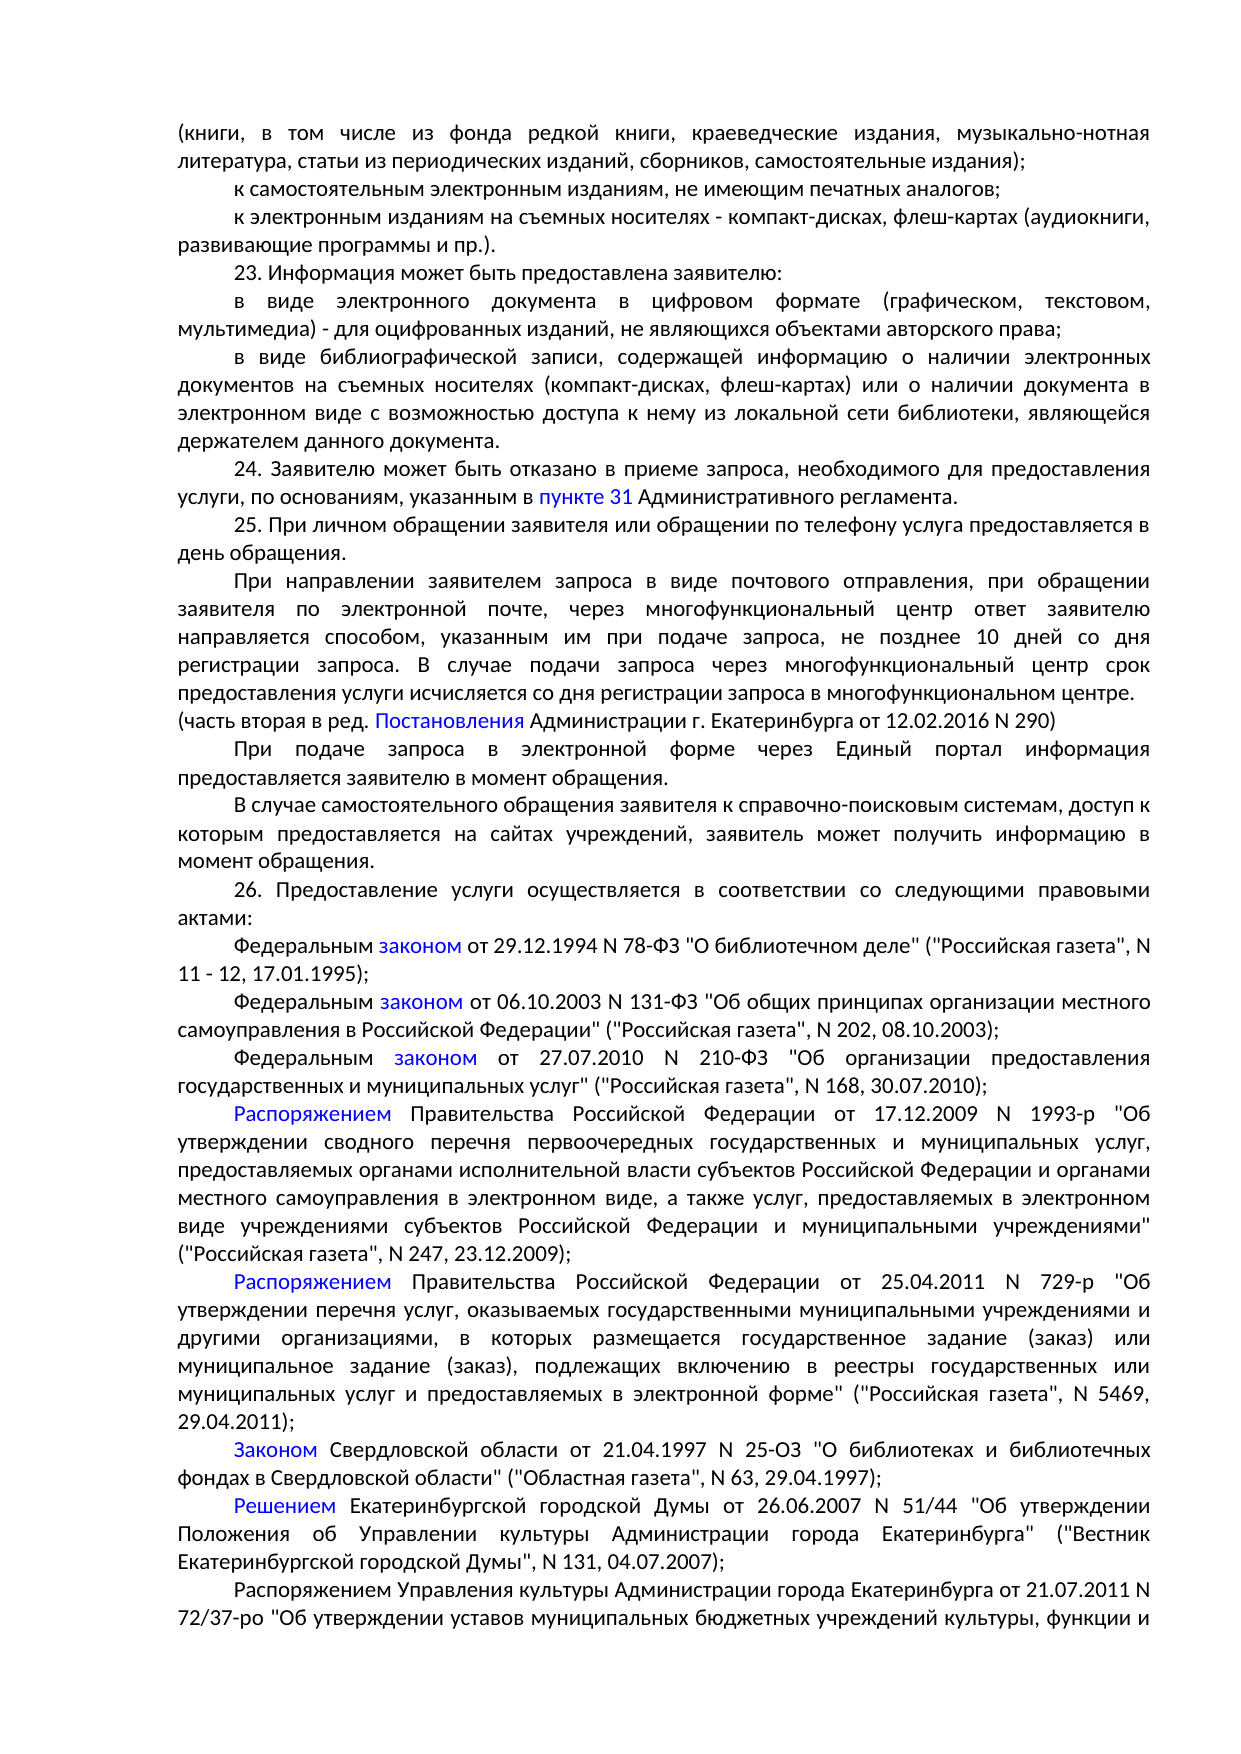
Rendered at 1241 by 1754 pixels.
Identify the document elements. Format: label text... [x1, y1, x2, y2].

text Федеральным законом от 27.07.2010 N 210-ФЗ "Об организации предоставления государственных и муниципальных услуг" ("Российская газета", N 168, 30.07.2010); [177, 1043, 1152, 1099]
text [177, 118, 1152, 174]
text Распоряжением Правительства Российской Федерации от 25.04.2011 N 729-р "Об утверждении перечня услуг, оказываемых государственными муниципальными учреждениями и другими организациями, в которых размещается государственное задание (заказ) или муниципальное задание (заказ), подлежащих включению в реестры государственных или муниципальных услуг и предоставляемых в электронной форме" ("Российская газета", N 5469, 29.04.2011); [177, 1267, 1152, 1435]
text В случае самостоятельного обращения заявителя к справочно-поисковым системам, доступ к которым предоставляется на сайтах учреждений, заявитель может получить информацию в момент обращения. [177, 791, 1152, 875]
text 24. Заявителю может быть отказано в приеме запроса, необходимого для предоставления услуги, по основаниям, указанным в пункте 31 Административного регламента. [177, 454, 1152, 510]
text Законом Свердловской области от 21.04.1997 N 25-ОЗ "О библиотеках и библиотечных фондах в Свердловской области" ("Областная газета", N 63, 29.04.1997); [177, 1435, 1152, 1491]
text 26. Предоставление услуги осуществляется в соответствии со следующими правовыми актами: [177, 875, 1152, 931]
text При подаче запроса в электронной форме через Единый портал информация предоставляется заявителю в момент обращения. [177, 734, 1152, 791]
text Федеральным законом от 06.10.2003 N 131-ФЗ "Об общих принципах организации местного самоуправления в Российской Федерации" ("Российская газета", N 202, 08.10.2003); [177, 987, 1152, 1043]
text При направлении заявителем запроса в виде почтового отправления, при обращении заявителя по электронной почте, через многофункциональный центр ответ заявителю направляется способом, указанным им при подаче запроса, не позднее 10 дней со дня регистрации запроса. В случае подачи запроса через многофункциональный центр срок предоставления услуги исчисляется со дня регистрации запроса в многофункциональном центре. [177, 566, 1152, 707]
text 23. Информация может быть предоставлена заявителю: [177, 258, 1152, 286]
text Федеральным законом от 29.12.1994 N 78-ФЗ "О библиотечном деле" ("Российская газета", N 11 - 12, 17.01.1995); [177, 931, 1152, 987]
text в виде электронного документа в цифровом формате (графическом, текстовом, мультимедиа) - для оцифрованных изданий, не являющихся объектами авторского права; [177, 286, 1152, 342]
text к самостоятельным электронным изданиям, не имеющим печатных аналогов; [177, 174, 1152, 202]
text 25. При личном обращении заявителя или обращении по телефону услуга предоставляется в день обращения. [177, 510, 1152, 566]
text в виде библиографической записи, содержащей информацию о наличии электронных документов на съемных носителях (компакт-дисках, флеш-картах) или о наличии документа в электронном виде с возможностью доступа к нему из локальной сети библиотеки, являющейся держателем данного документа. [177, 342, 1152, 454]
text к электронным изданиям на съемных носителях - компакт-дисках, флеш-картах (аудиокниги, развивающие программы и пр.). [177, 202, 1152, 258]
text (часть вторая в ред. Постановления Администрации г. Екатеринбурга от 12.02.2016 N 290) [177, 707, 1152, 734]
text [177, 1575, 1152, 1631]
text Распоряжением Правительства Российской Федерации от 17.12.2009 N 1993-р "Об утверждении сводного перечня первоочередных государственных и муниципальных услуг, предоставляемых органами исполнительной власти субъектов Российской Федерации и органами местного самоуправления в электронном виде, а также услуг, предоставляемых в электронном виде учреждениями субъектов Российской Федерации и муниципальными учреждениями" ("Российская газета", N 247, 23.12.2009); [177, 1099, 1152, 1267]
text Решением Екатеринбургской городской Думы от 26.06.2007 N 51/44 "Об утверждении Положения об Управлении культуры Администрации города Екатеринбурга" ("Вестник Екатеринбургской городской Думы", N 131, 04.07.2007); [177, 1491, 1152, 1575]
